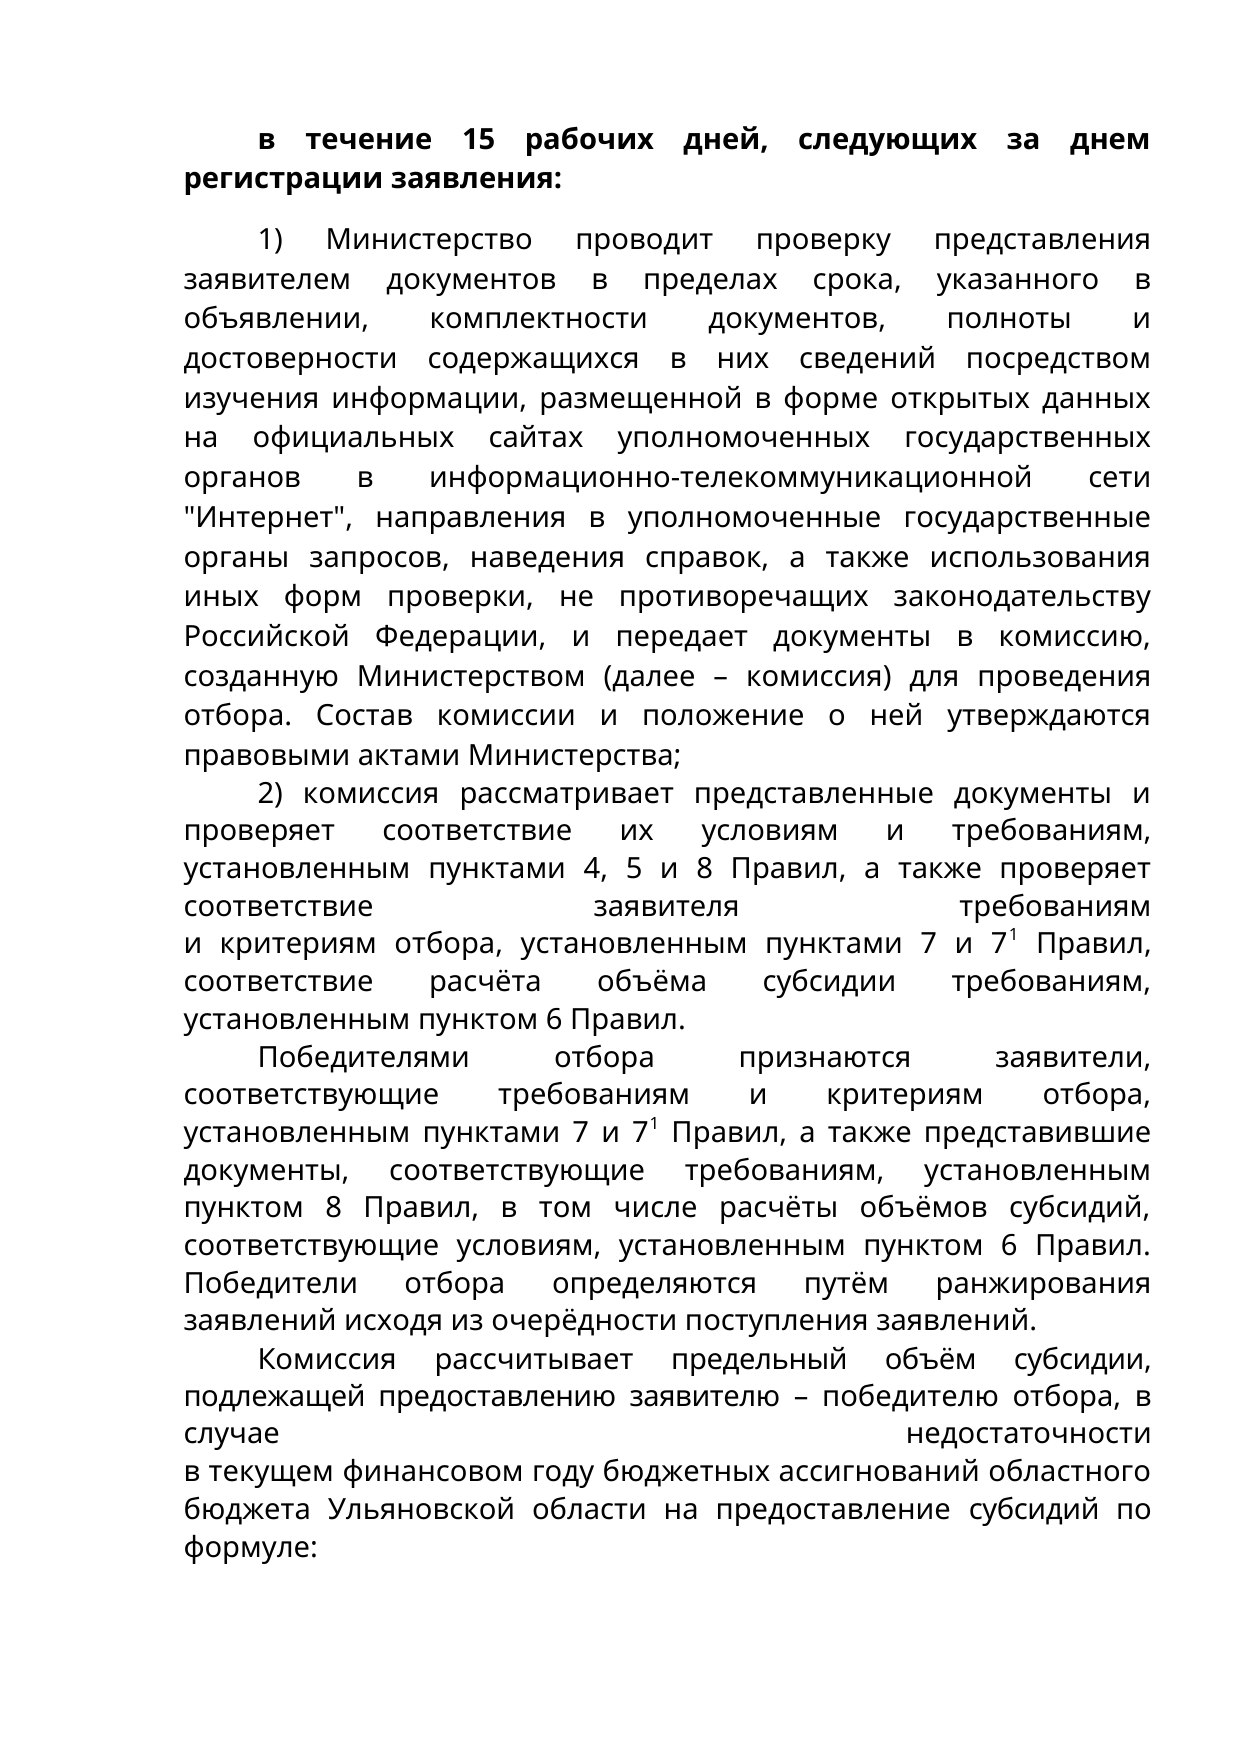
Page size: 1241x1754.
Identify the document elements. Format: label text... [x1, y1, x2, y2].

text 1) Министерство проводит проверку представления заявителем документов в пределах срока, указанного в объявлении, комплектности документов, полноты и достоверности содержащихся в них сведений посредством изучения информации, размещенной в форме открытых данных на официальных сайтах уполномоченных государственных органов в информационно-телекоммуникационной сети "Интернет", направления в уполномоченные государственные органы запросов, наведения справок, а также использования иных форм проверки, не противоречащих законодательству Российской Федерации, и передает документы в комиссию, созданную Министерством (далее – комиссия) для проведения отбора. Состав комиссии и положение о ней утверждаются правовыми актами Министерства; [183, 218, 1152, 774]
text Комиссия рассчитывает предельный объём субсидии, подлежащей предоставлению заявителю – победителю отбора, в случае недостаточности в текущем финансовом году бюджетных ассигнований областного бюджета Ульяновской области на предоставление субсидий по формуле: [183, 1339, 1152, 1566]
text в течение 15 рабочих дней, следующих за днем регистрации заявления: [183, 118, 1152, 197]
text 2) комиссия рассматривает представленные документы и проверяет соответствие их условиям и требованиям, установленным пунктами 4, 5 и 8 Правил, а также проверяет соответствие заявителя требованиям и критериям отбора, установленным пунктами 7 и 71 Правил, соответствие расчёта объёма субсидии требованиям, установленным пунктом 6 Правил. [183, 774, 1152, 1038]
text Победителями отбора признаются заявители, соответствующие требованиям и критериям отбора, установленным пунктами 7 и 71 Правил, а также представившие документы, соответствующие требованиям, установленным пунктом 8 Правил, в том числе расчёты объёмов субсидий, соответствующие условиям, установленным пунктом 6 Правил. Победители отбора определяются путём ранжирования заявлений исходя из очерёдности поступления заявлений. [183, 1038, 1152, 1339]
